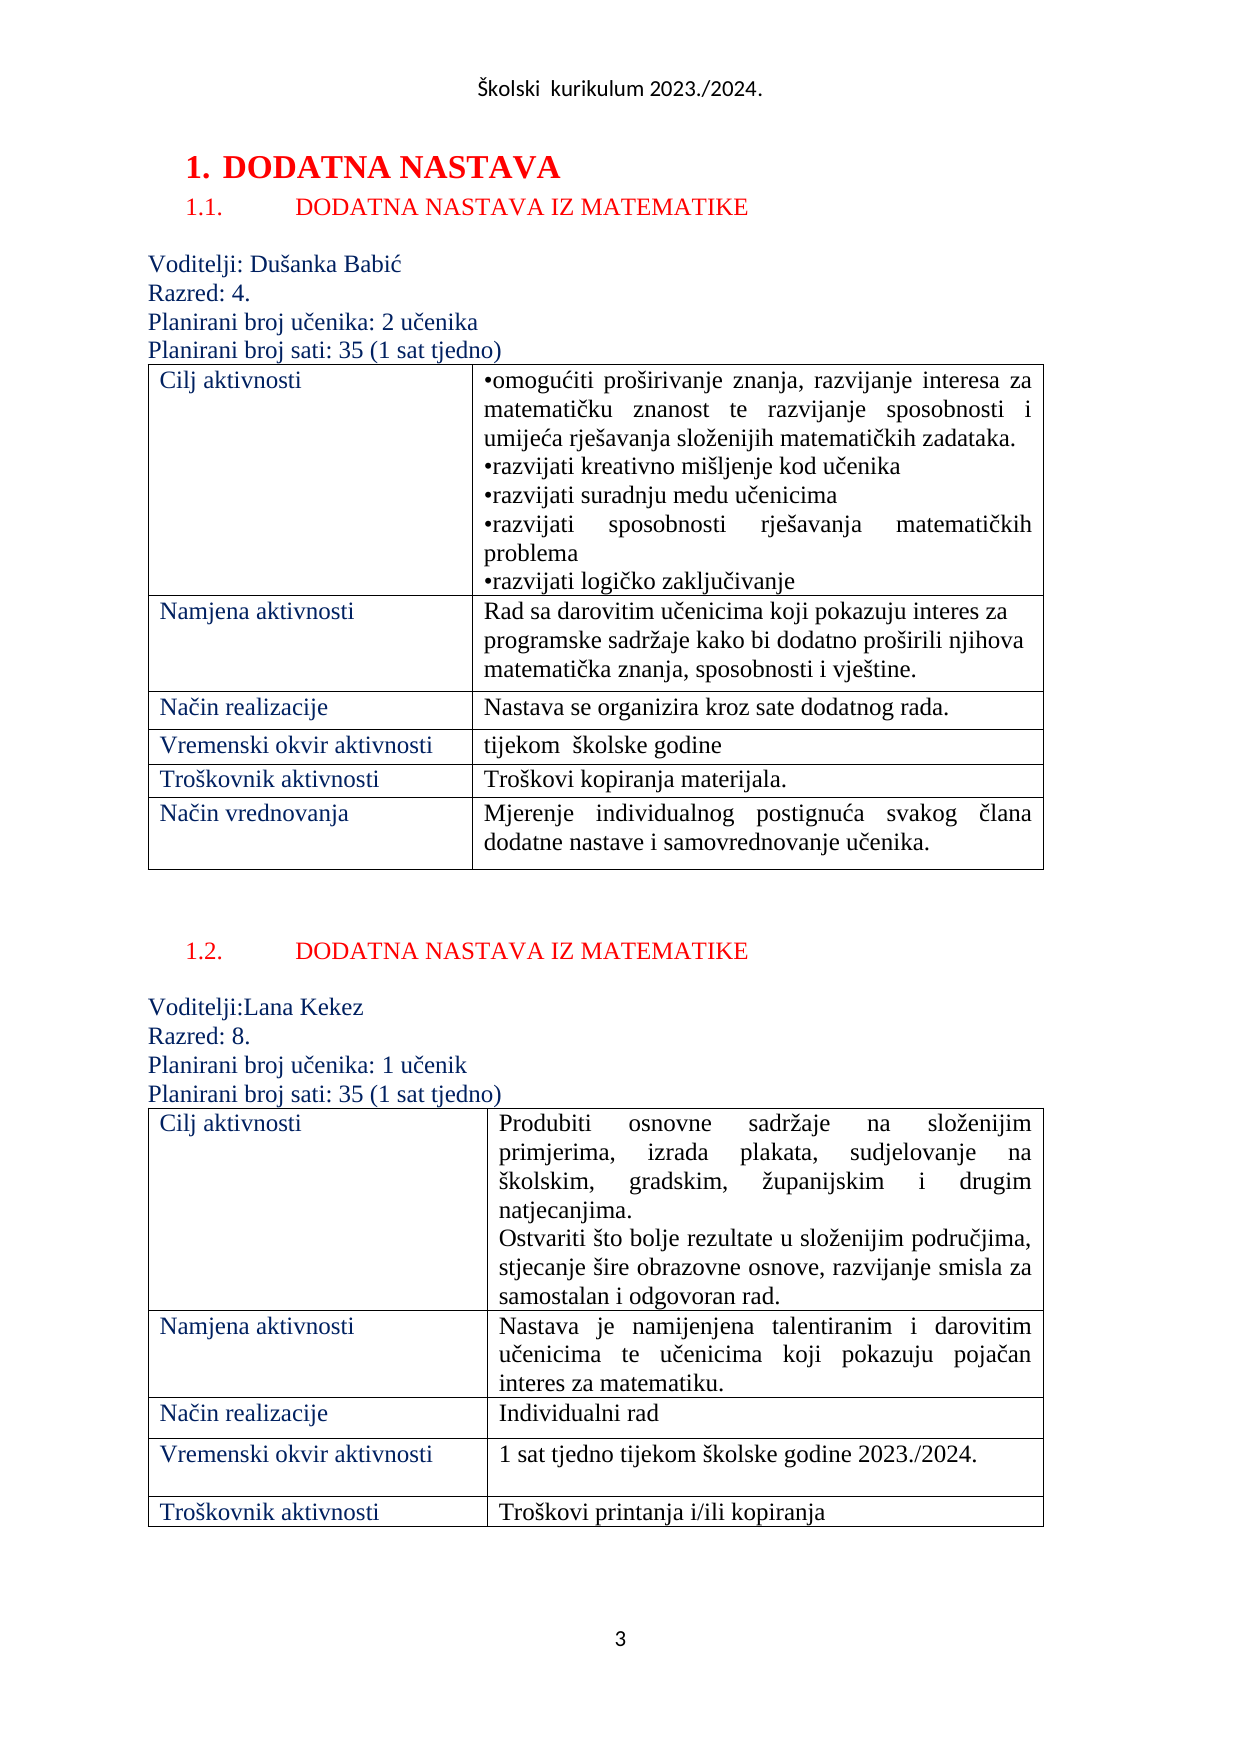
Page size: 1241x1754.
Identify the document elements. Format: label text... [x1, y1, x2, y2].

table_cell Rad sa darovitim učenicima koji pokazuju interes za programske sadržaje kako bi dodatno proširili njihova matematička znanja, sposobnosti i vještine. [473, 596, 1043, 691]
text Voditelji:Lana Kekez [148, 992, 1093, 1021]
table_cell 1 sat tjedno tijekom školske godine 2023./2024. [488, 1439, 1043, 1496]
table_cell Nastava se organizira kroz sate dodatnog rada. [473, 692, 1043, 729]
list DODATNA NASTAVA IZ MATEMATIKE [185, 936, 1093, 964]
table_header •omogućiti proširivanje znanja, razvijanje interesa za matematičku znanost te razvijanje sposobnosti i umijeća rješavanja složenijih matematičkih zadataka. •razvijati kreativno mišljenje kod učenika •razvijati suradnju medu učenicima •razvijati sposobnosti rješavanja matematičkih problema •razvijati logičko zaključivanje [473, 365, 1043, 595]
table_header Produbiti osnovne sadržaje na složenijim primjerima, izrada plakata, sudjelovanje na školskim, gradskim, županijskim i drugim natjecanjima. Ostvariti što bolje rezultate u složenijim područjima, stjecanje šire obrazovne osnove, razvijanje smisla za samostalan i odgovoran rad. [488, 1109, 1043, 1310]
table_cell Troškovnik aktivnosti [149, 765, 472, 797]
text Razred: 4. [148, 278, 1093, 307]
table_cell Vremenski okvir aktivnosti [149, 1439, 487, 1496]
text Razred: 8. [148, 1021, 1093, 1050]
list DODATNA NASTAVA [185, 148, 1093, 186]
table_cell Mjerenje individualnog postignuća svakog člana dodatne nastave i samovrednovanje učenika. [473, 798, 1043, 869]
table_cell Način realizacije [149, 692, 472, 729]
text Planirani broj učenika: 2 učenika [148, 307, 1093, 335]
list DODATNA NASTAVA IZ MATEMATIKE [185, 192, 1093, 220]
text Planirani broj učenika: 1 učenik [148, 1050, 1093, 1079]
table_cell Troškovi kopiranja materijala. [473, 765, 1043, 797]
table_cell Način realizacije [149, 1398, 487, 1438]
table_cell tijekom školske godine [473, 730, 1043, 763]
table_header Cilj aktivnosti [149, 365, 472, 595]
table_cell Namjena aktivnosti [149, 596, 472, 691]
table_cell Troškovnik aktivnosti [149, 1497, 487, 1526]
table_cell Individualni rad [488, 1398, 1043, 1438]
table_header Cilj aktivnosti [149, 1109, 487, 1310]
table_cell Troškovi printanja i/ili kopiranja [488, 1497, 1043, 1526]
text Voditelji: Dušanka Babić [148, 249, 1093, 278]
text Planirani broj sati: 35 (1 sat tjedno) [148, 335, 1093, 364]
table_cell Namjena aktivnosti [149, 1311, 487, 1397]
table_cell Način vrednovanja [149, 798, 472, 869]
table_cell Vremenski okvir aktivnosti [149, 730, 472, 763]
text Planirani broj sati: 35 (1 sat tjedno) [148, 1079, 1093, 1107]
table_cell Nastava je namijenjena talentiranim i darovitim učenicima te učenicima koji pokazuju pojačan interes za matematiku. [488, 1311, 1043, 1397]
